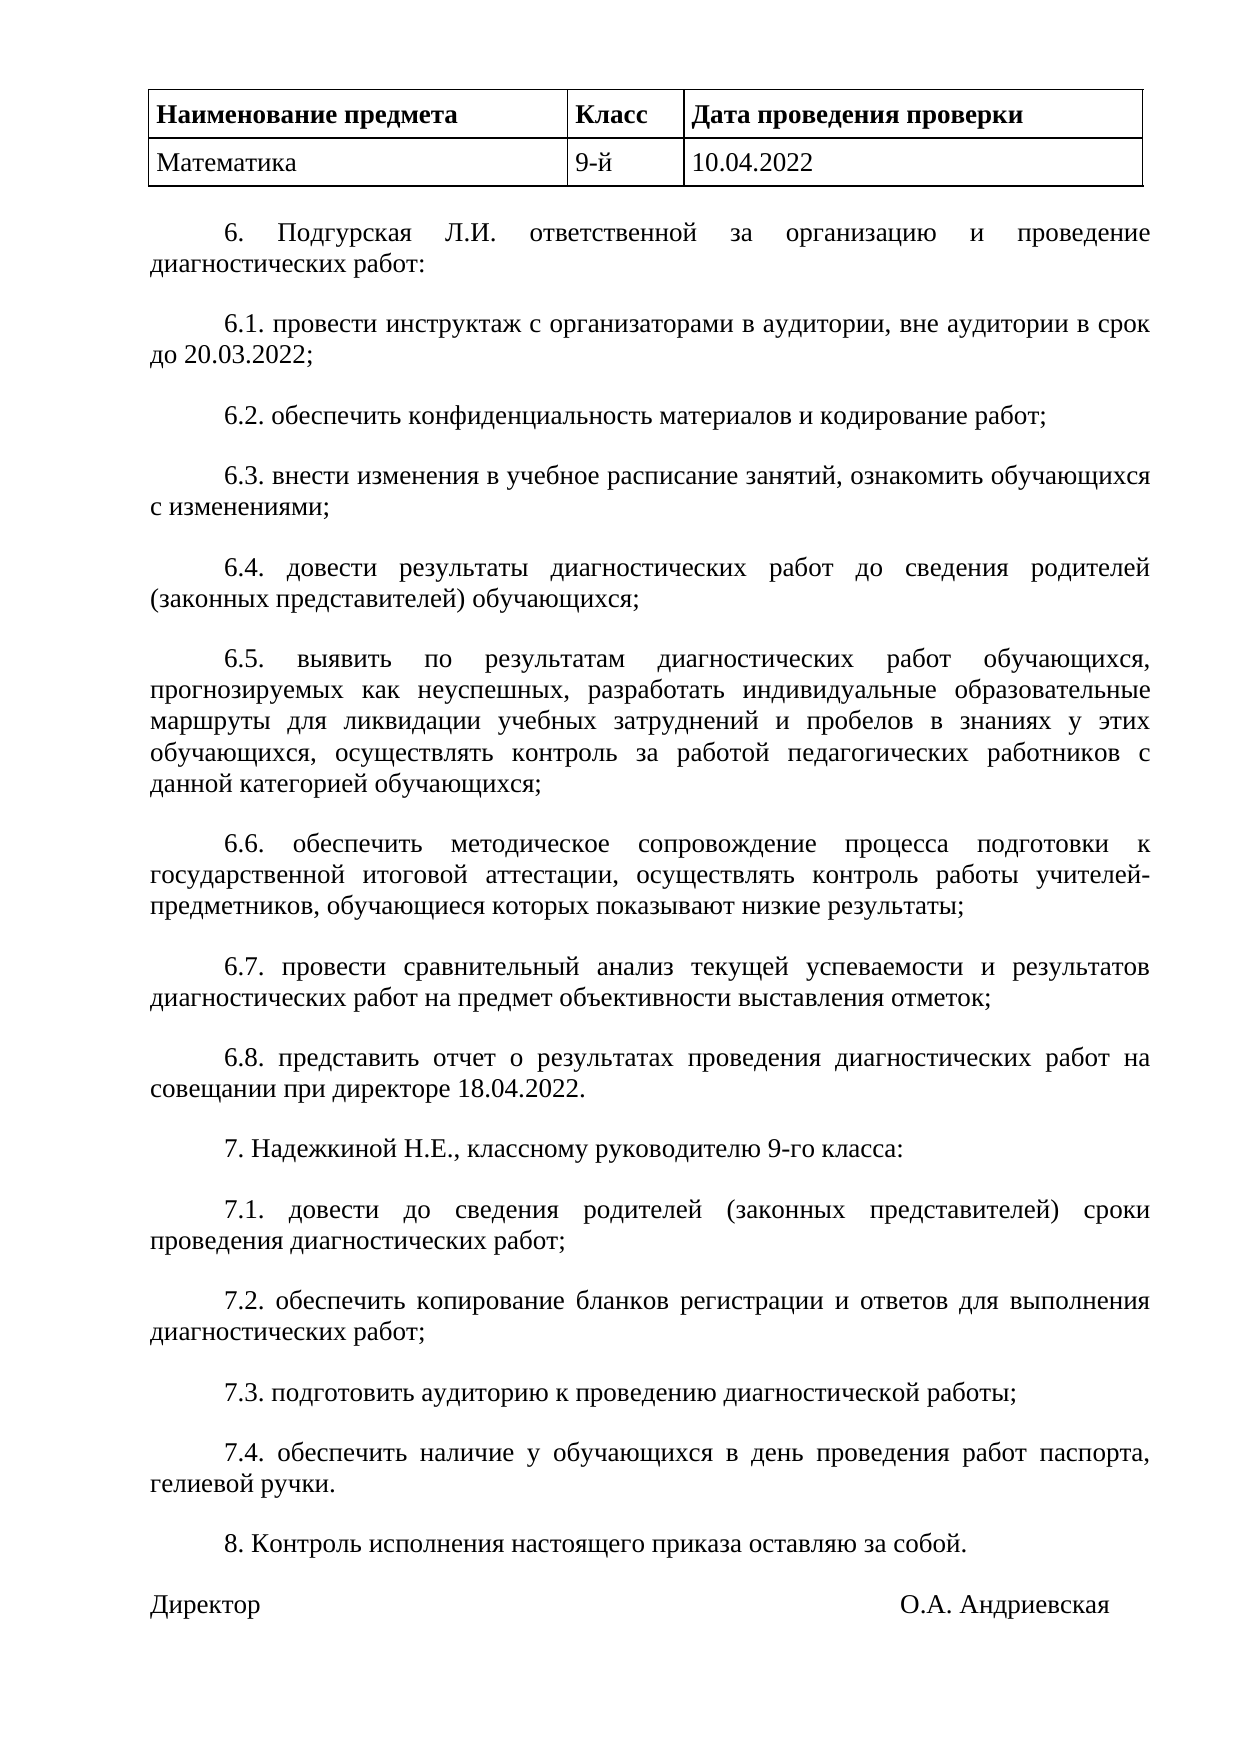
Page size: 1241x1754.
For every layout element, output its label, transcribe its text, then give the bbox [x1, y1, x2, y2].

text 6.2. обеспечить конфиденциальность материалов и кодирование работ; [150, 399, 1152, 430]
text 8. Контроль исполнения настоящего приказа оставляю за собой. [150, 1528, 1152, 1559]
text 7.4. обеспечить наличие у обучающихся в день проведения работ паспорта, гелиевой ручки. [150, 1436, 1152, 1498]
text 6.4. довести результаты диагностических работ до сведения родителей (законных представителей) обучающихся; [150, 551, 1152, 613]
text 6.8. представить отчет о результатах проведения диагностических работ на совещании при директоре 18.04.2022. [150, 1041, 1152, 1103]
text 6. Подгурская Л.И. ответственной за организацию и проведение диагностических работ: [150, 216, 1152, 278]
text 6.5. выявить по результатам диагностических работ обучающихся, прогнозируемых как неуспешных, разработать индивидуальные образовательные маршруты для ликвидации учебных затруднений и пробелов в знаниях у этих обучающихся, осуществлять контроль за работой педагогических работников с данной категорией обучающихся; [150, 642, 1152, 798]
text 7. Надежкиной Н.Е., классному руководителю 9-го класса: [150, 1133, 1152, 1164]
table_cell 9-й [568, 139, 683, 185]
text 7.3. подготовить аудиторию к проведению диагностической работы; [150, 1376, 1152, 1407]
table_header Дата проведения проверки [685, 90, 1142, 137]
text 6.6. обеспечить методическое сопровождение процесса подготовки к государственной итоговой аттестации, осуществлять контроль работы учителей-предметников, обучающиеся которых показывают низкие результаты; [150, 827, 1152, 921]
text 6.1. провести инструктаж с организаторами в аудитории, вне аудитории в срок до 20.03.2022; [150, 307, 1152, 370]
table_header Класс [568, 90, 683, 137]
table_cell Математика [149, 139, 567, 185]
text 7.1. довести до сведения родителей (законных представителей) сроки проведения диагностических работ; [150, 1193, 1152, 1255]
text 6.3. внести изменения в учебное расписание занятий, ознакомить обучающихся с изменениями; [150, 459, 1152, 522]
table_header Наименование предмета [149, 90, 567, 137]
table_cell 10.04.2022 [685, 139, 1142, 185]
text 6.7. провести сравнительный анализ текущей успеваемости и результатов диагностических работ на предмет объективности выставления отметок; [150, 950, 1152, 1012]
text Директор О.А. Андриевская [150, 1588, 1152, 1619]
text 7.2. обеспечить копирование бланков регистрации и ответов для выполнения диагностических работ; [150, 1284, 1152, 1347]
